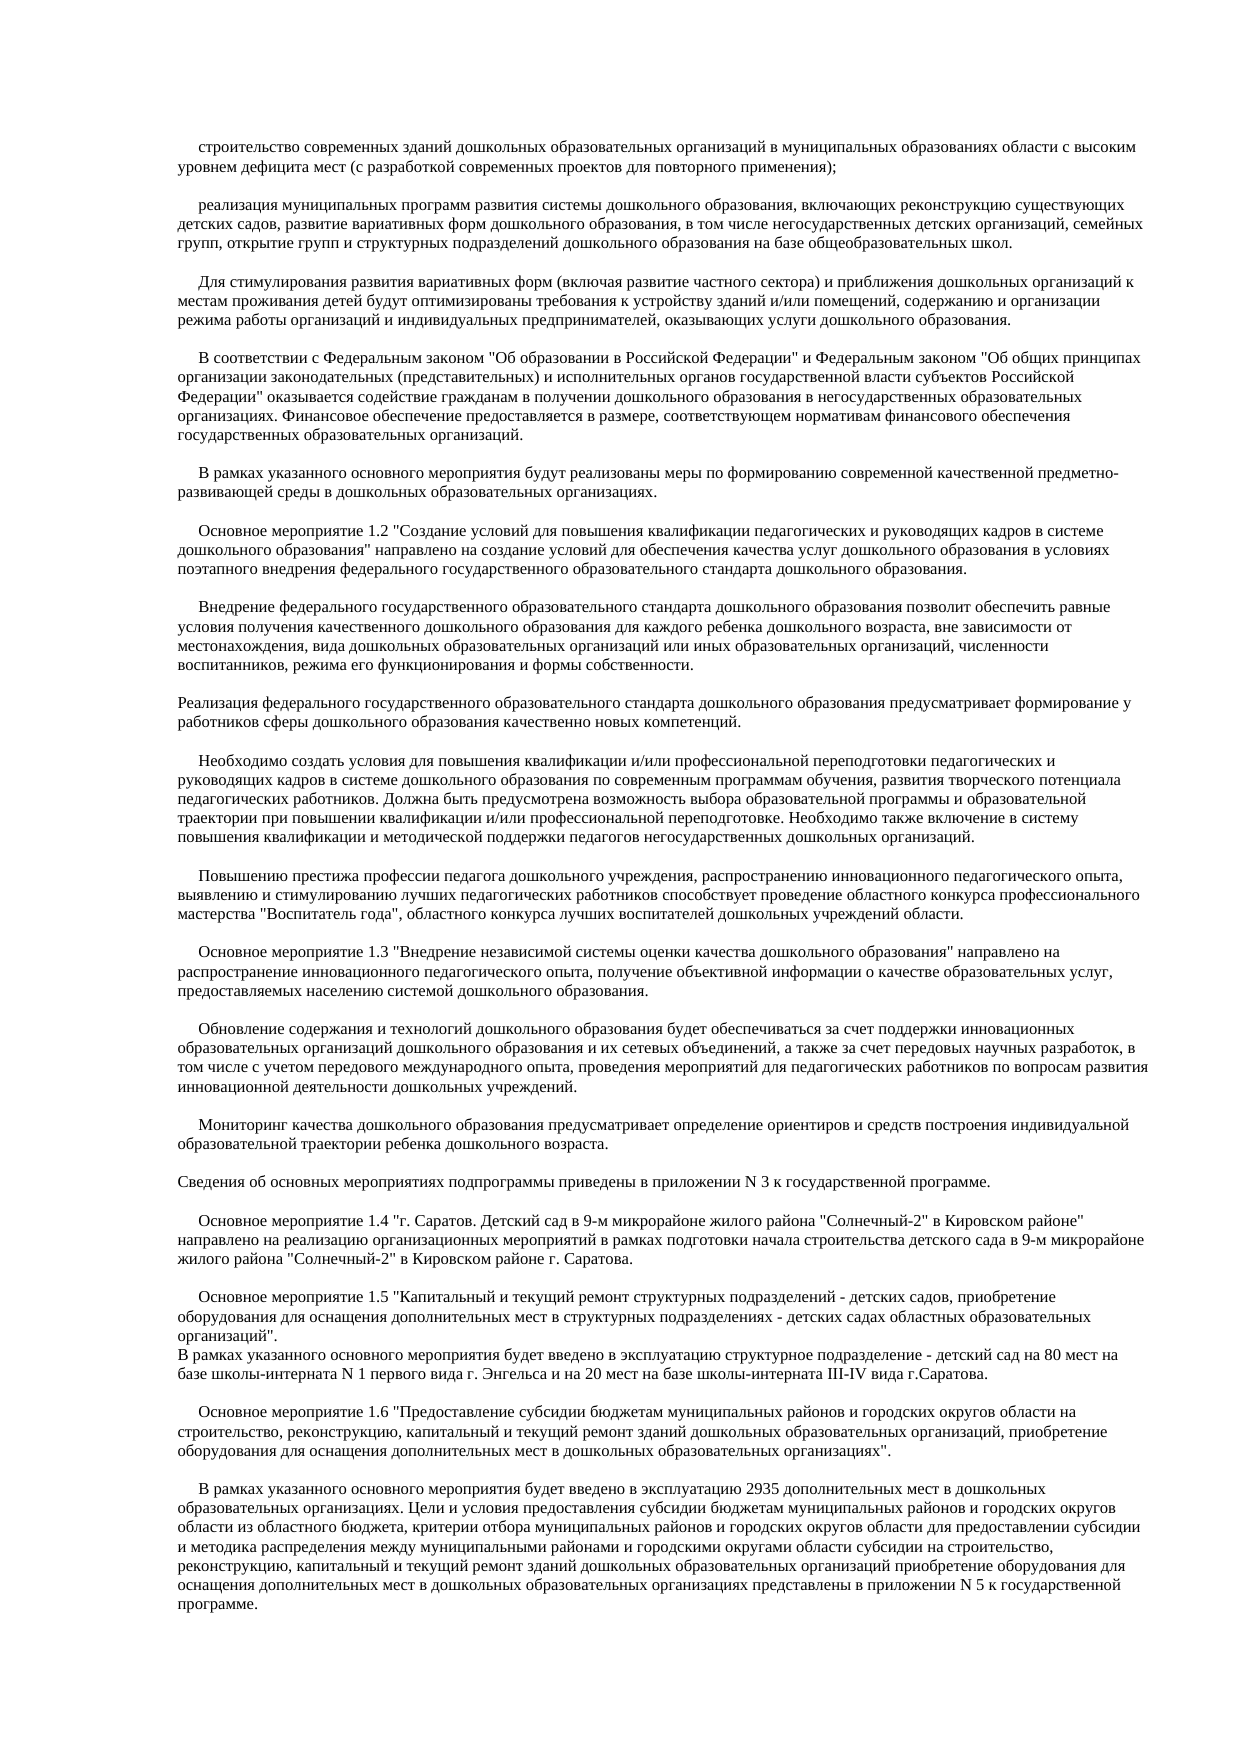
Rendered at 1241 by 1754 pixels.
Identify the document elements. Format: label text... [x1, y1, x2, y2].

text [177, 118, 1152, 693]
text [177, 1345, 1152, 1632]
text Реализация федерального государственного образовательного стандарта дошкольного образования предусматривает формирование у работников сферы дошкольного образования качественно новых компетенций. Необходимо создать условия для повышения квалификации и/или профессиональной переподготовки педагогических и руководящих кадров в системе дошкольного образования по современным программам обучения, развития творческого потенциала педагогических работников. Должна быть предусмотрена возможность выбора образовательной программы и образовательной траектории при повышении квалификации и/или профессиональной переподготовке. Необходимо также включение в систему повышения квалификации и методической поддержки педагогов негосударственных дошкольных организаций. Повышению престижа профессии педагога дошкольного учреждения, распространению инновационного педагогического опыта, выявлению и стимулированию лучших педагогических работников способствует проведение областного конкурса профессионального мастерства "Воспитатель года", областного конкурса лучших воспитателей дошкольных учреждений области. Основное мероприятие 1.3 "Внедрение независимой системы оценки качества дошкольного образования" направлено на распространение инновационного педагогического опыта, получение объективной информации о качестве образовательных услуг, предоставляемых населению системой дошкольного образования. Обновление содержания и технологий дошкольного образования будет обеспечиваться за счет поддержки инновационных образовательных организаций дошкольного образования и их сетевых объединений, а также за счет передовых научных разработок, в том числе с учетом передового международного опыта, проведения мероприятий для педагогических работников по вопросам развития инновационной деятельности дошкольных учреждений. Мониторинг качества дошкольного образования предусматривает определение ориентиров и средств построения индивидуальной образовательной траектории ребенка дошкольного возраста. [177, 693, 1152, 1172]
text Сведения об основных мероприятиях подпрограммы приведены в приложении N 3 к государственной программе. Основное мероприятие 1.4 "г. Саратов. Детский сад в 9-м микрорайоне жилого района "Солнечный-2" в Кировском районе" направлено на реализацию организационных мероприятий в рамках подготовки начала строительства детского сада в 9-м микрорайоне жилого района "Солнечный-2" в Кировском районе г. Саратова. Основное мероприятие 1.5 "Капитальный и текущий ремонт структурных подразделений - детских садов, приобретение оборудования для оснащения дополнительных мест в структурных подразделениях - детских садах областных образовательных организаций". [177, 1172, 1152, 1345]
